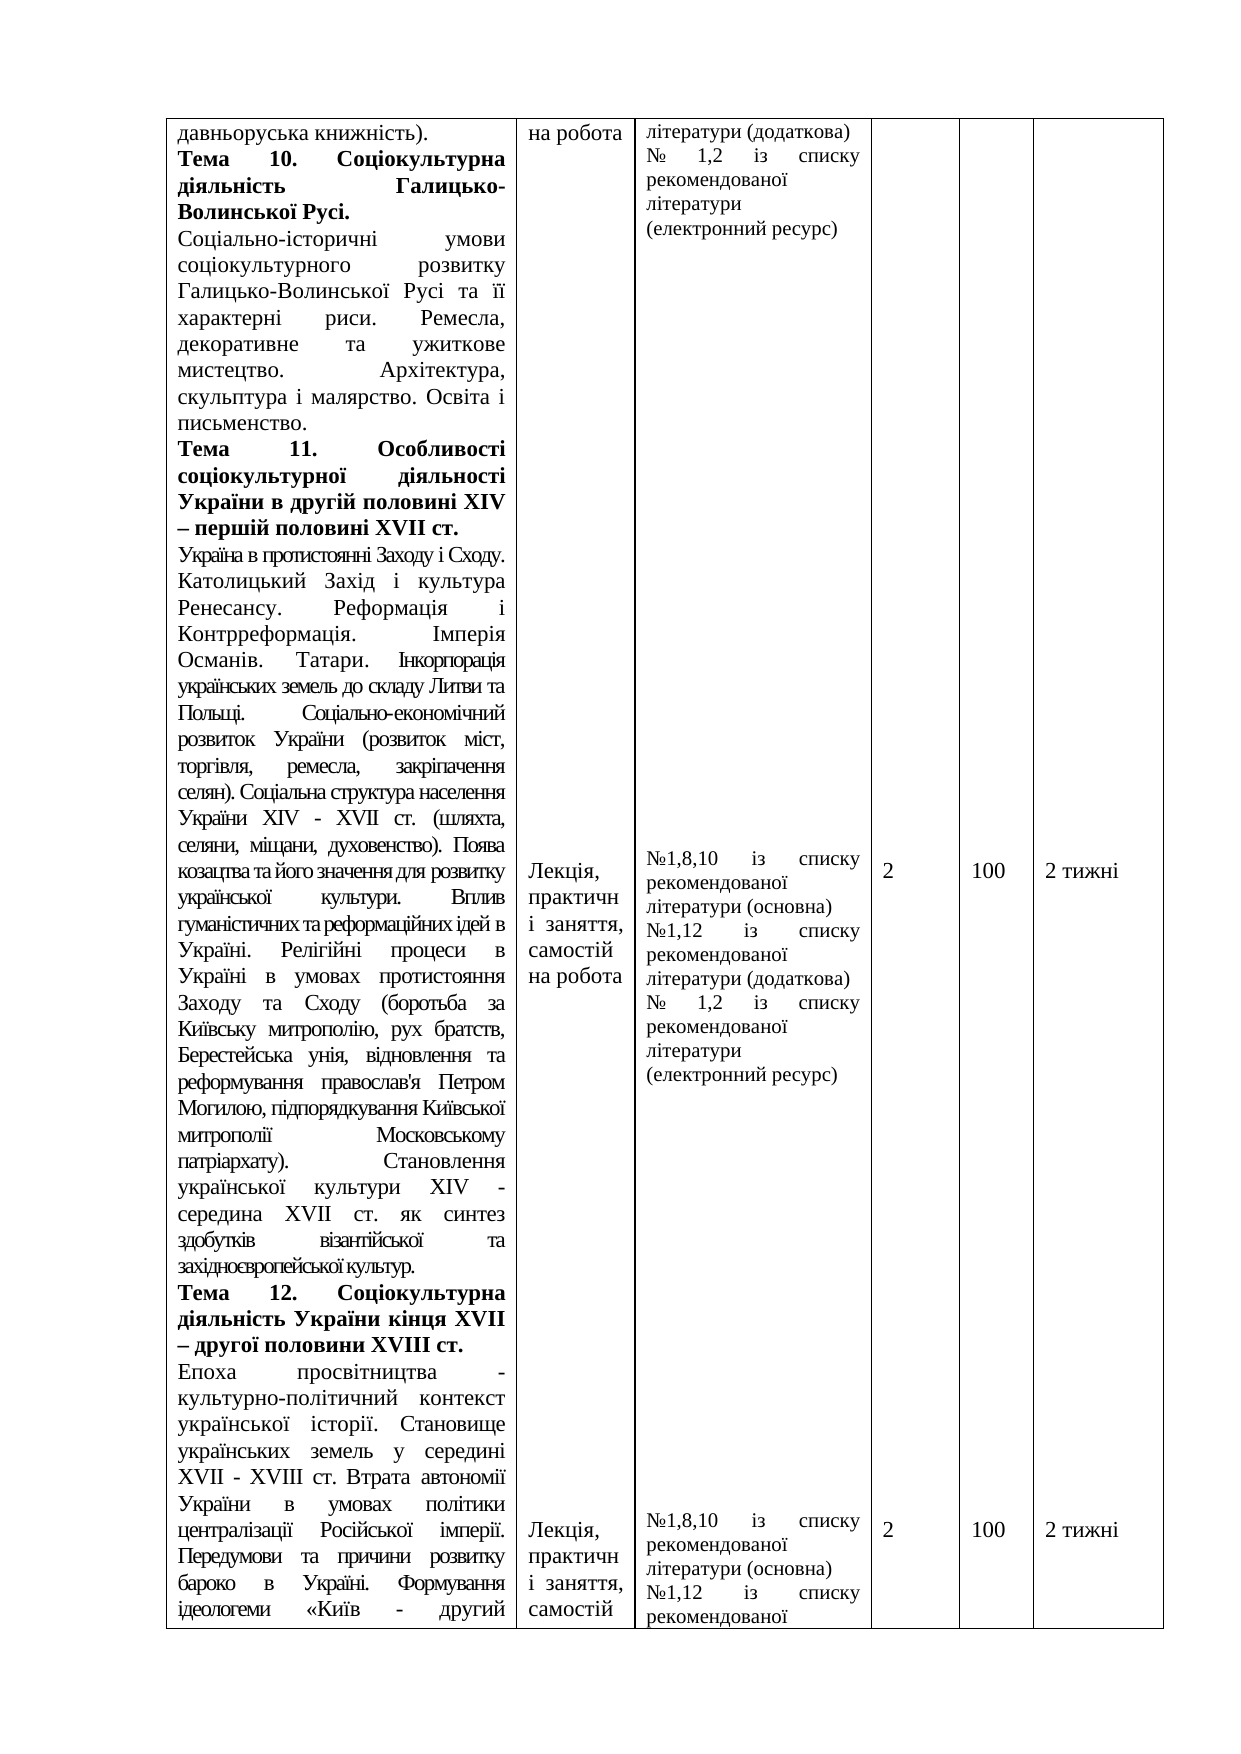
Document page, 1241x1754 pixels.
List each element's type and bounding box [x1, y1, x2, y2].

table_cell [167, 119, 516, 1628]
table_cell [1034, 119, 1163, 1628]
table_cell [960, 119, 1033, 1628]
table_cell [517, 119, 634, 1628]
table_cell [636, 119, 871, 1628]
table_cell [872, 119, 959, 1628]
